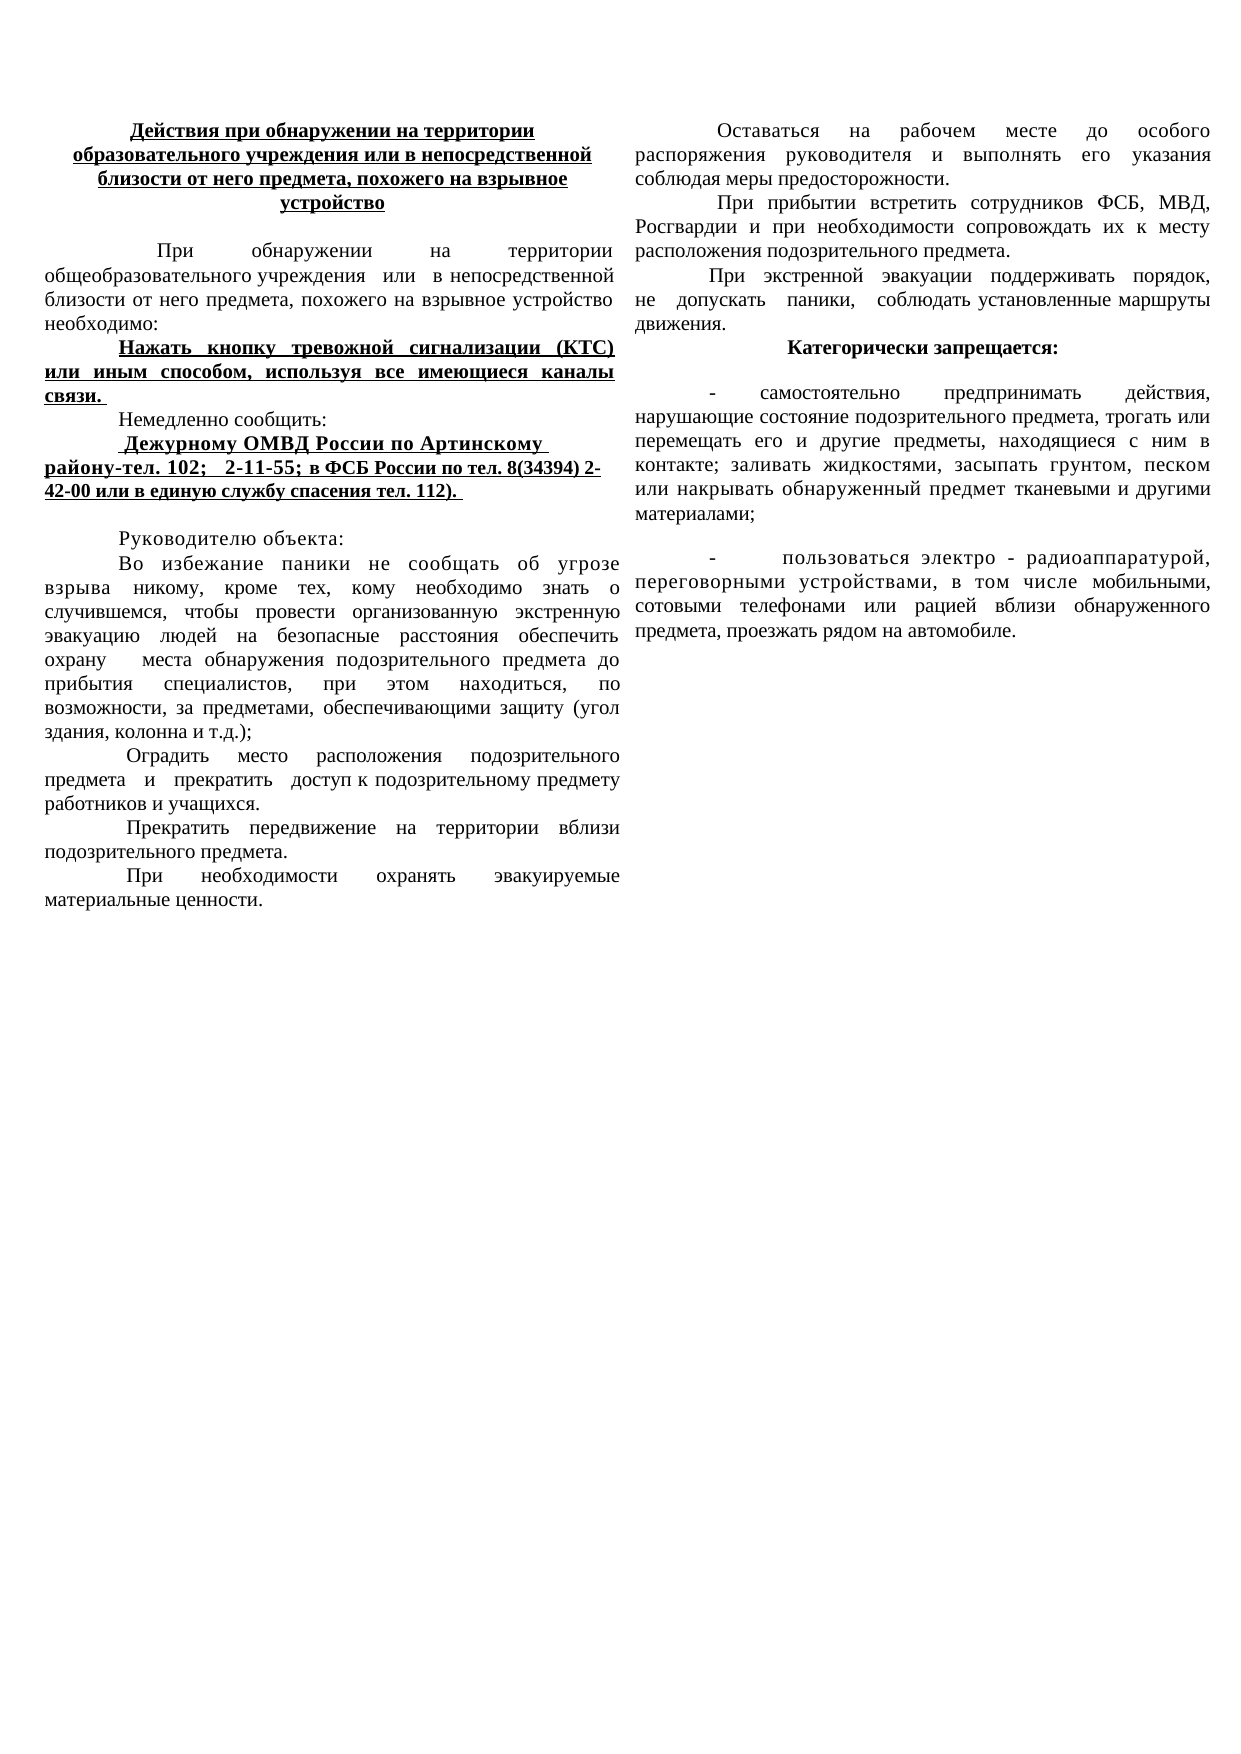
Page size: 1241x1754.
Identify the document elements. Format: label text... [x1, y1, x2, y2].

list Действия при обнаружении на территории образовательного учреждения или в непосредственной близости от него предмета, похожего на взрывное устройство [44, 118, 620, 214]
text Во избежание паники не сообщать об угрозе взрыва никому, кроме тех, кому необходимо знать о случившемся, чтобы провести организованную экстренную эвакуацию людей на безопасные расстояния обеспечить охрану места обнаружения подозрительного предмета до прибытия специалистов, при этом находиться, по возможности, за предметами, обеспечивающими защиту (угол здания, колонна и т.д.); [44, 551, 620, 743]
text - самостоятельно предпринимать действия, нарушающие состояние подозрительного предмета, трогать или перемещать его и другие предметы, находящиеся с ним в контакте; заливать жидкостями, засыпать грунтом, песком или накрывать обнаруженный предмет тканевыми и другими материалами; [635, 380, 1211, 524]
text При обнаружении на территории общеобразовательного учреждения или в непосредственной близости от него предмета, похожего на взрывное устройство необходимо: [44, 238, 614, 335]
text Оградить место расположения подозрительного предмета и прекратить доступ к подозрительному предмету работников и учащихся. [44, 743, 620, 815]
text - пользоваться электро - радиоаппаратурой, переговорными устройствами, в том числе мобильными, сотовыми телефонами или рацией вблизи обнаруженного предмета, проезжать рядом на автомобиле. [635, 545, 1211, 642]
text Нажать кнопку тревожной сигнализации (КТС) или иным способом, используя все имеющиеся каналы связи. [44, 381, 614, 407]
text Руководителю объекта: [44, 526, 614, 550]
text Прекратить передвижение на территории вблизи подозрительного предмета. [44, 815, 620, 863]
text Нажать кнопку тревожной сигнализации (КТС) или иным способом, используя все имеющиеся каналы связи. [44, 335, 614, 380]
text Оставаться на рабочем месте до особого распоряжения руководителя и выполнять его указания соблюдая меры предосторожности. [635, 118, 1211, 190]
text Немедленно сообщить: [44, 407, 613, 431]
text Категорически запрещается: [635, 335, 1211, 359]
text При прибытии встретить сотрудников ФСБ, МВД, Росгвардии и при необходимости сопровождать их к месту расположения подозрительного предмета. [635, 190, 1211, 262]
text Дежурному ОМВД России по Артинскому району-тел. 102; 2-11-55; в ФСБ России по тел. 8(34394) 2-42-00 или в единую службу спасения тел. 112). [44, 431, 620, 502]
text При экстренной эвакуации поддерживать порядок, не допускать паники, соблюдать установленные маршруты движения. [635, 262, 1211, 335]
text При необходимости охранять эвакуируемые материальные ценности. [44, 863, 620, 911]
